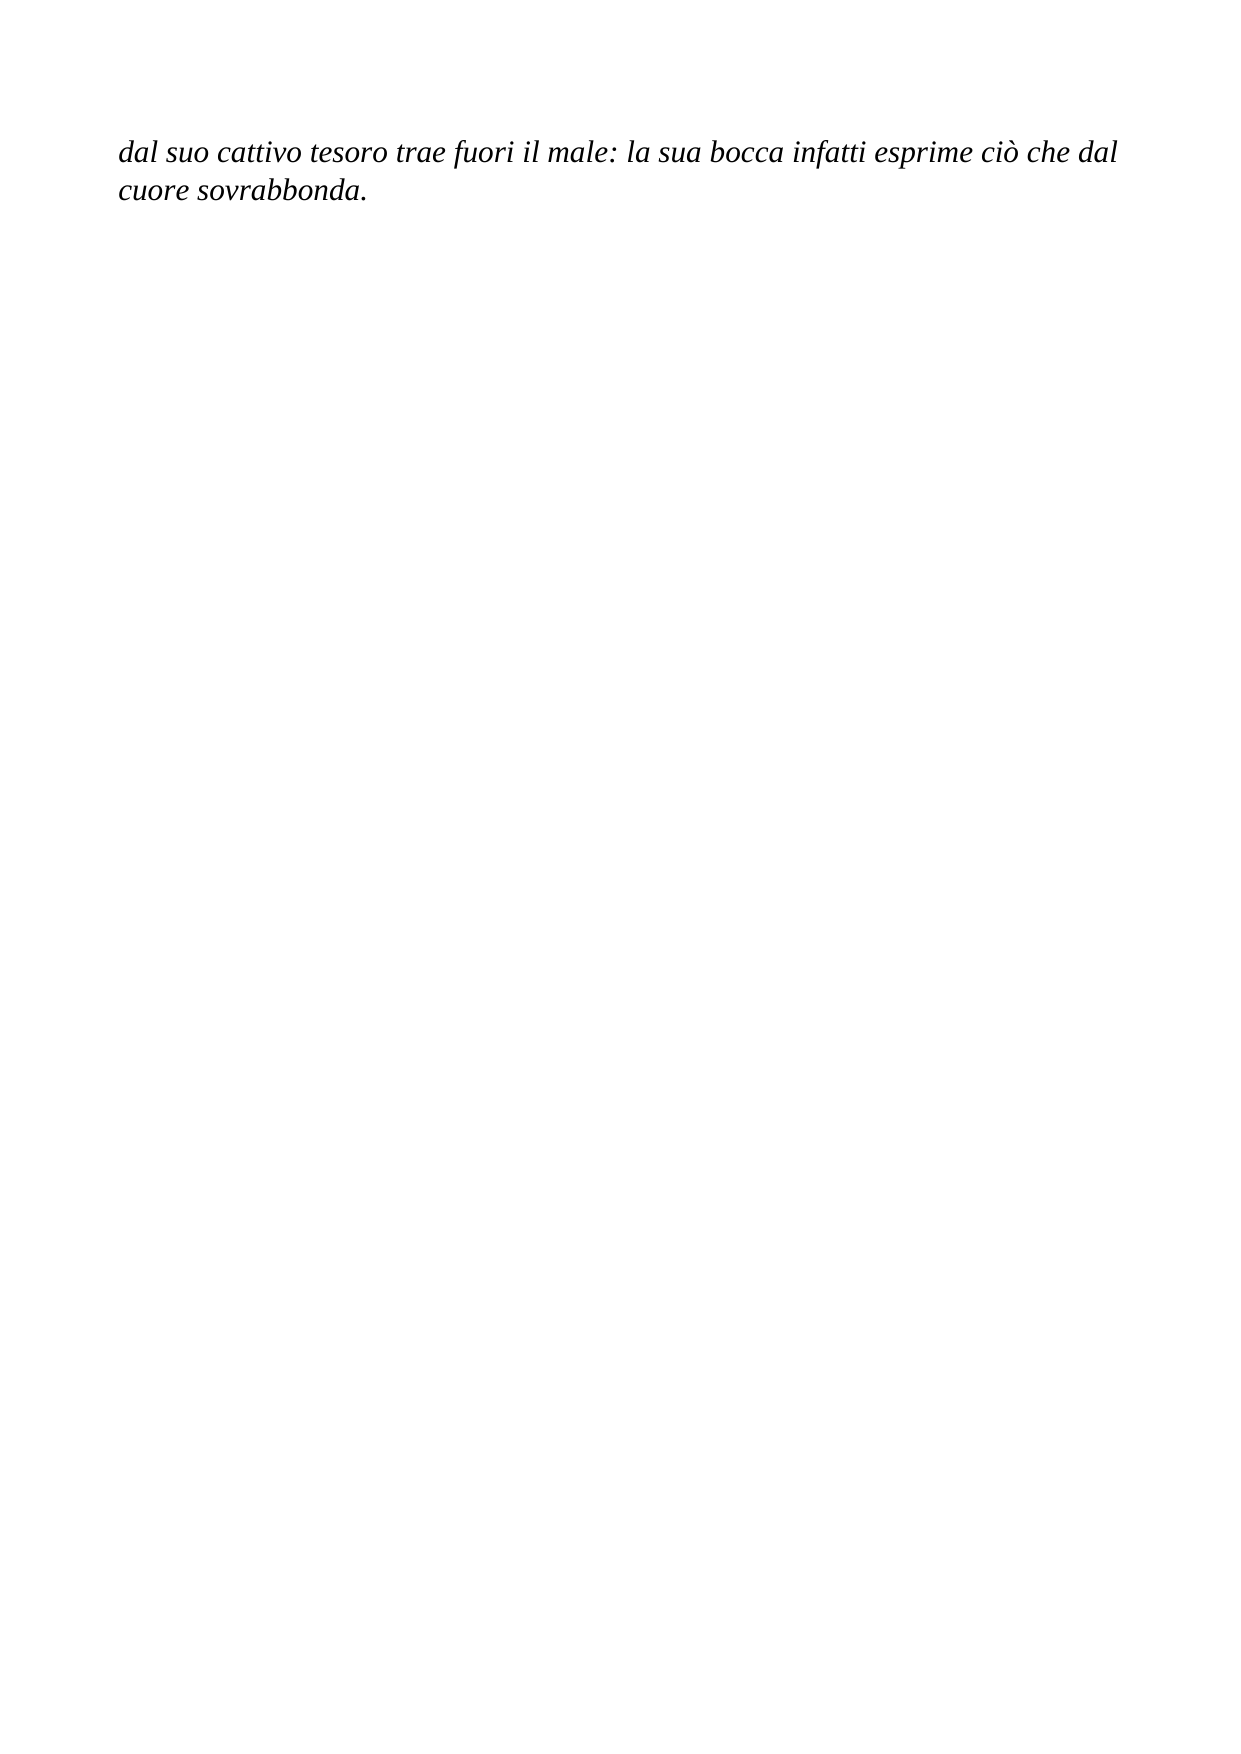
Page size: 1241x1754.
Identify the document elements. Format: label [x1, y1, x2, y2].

text [118, 133, 1122, 208]
